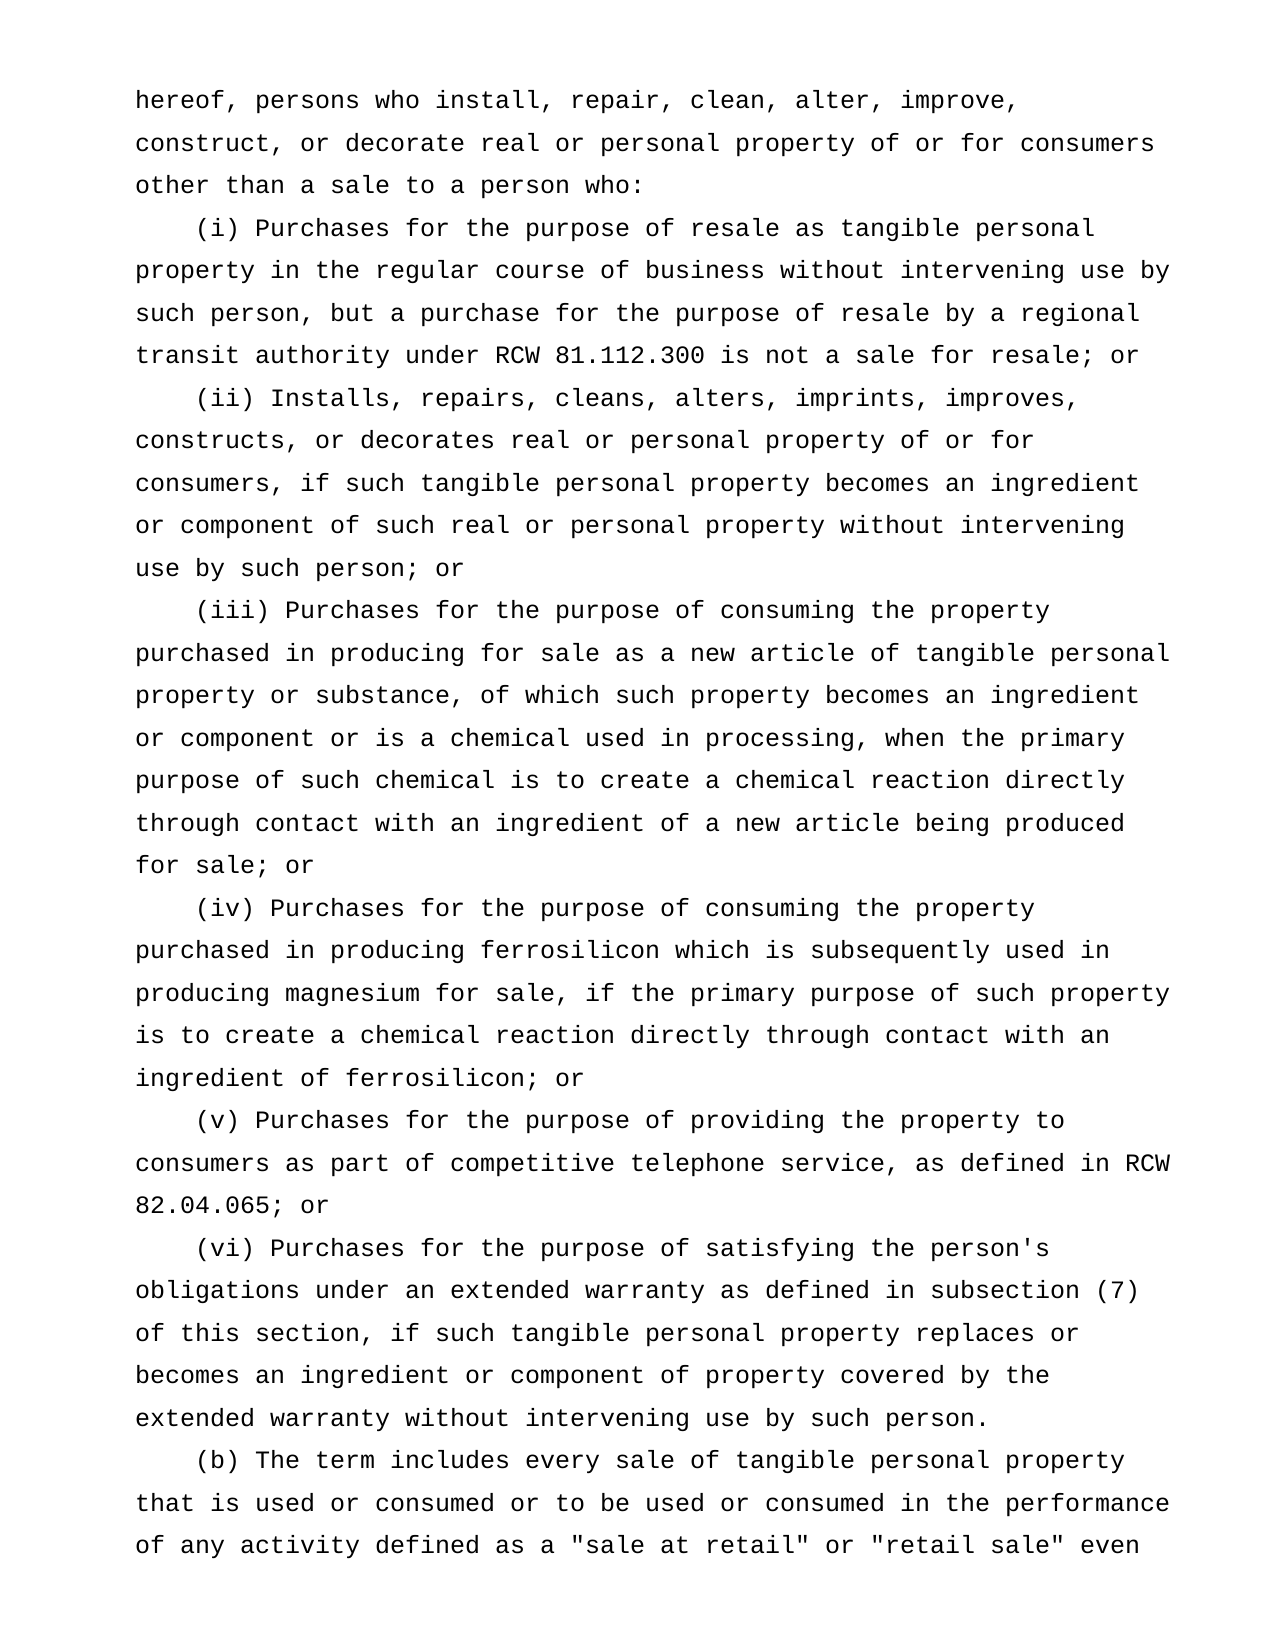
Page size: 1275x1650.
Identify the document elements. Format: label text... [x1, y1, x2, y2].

text (iv) Purchases for the purpose of consuming the property purchased in producing ferrosilicon which is subsequently used in producing magnesium for sale, if the primary purpose of such property is to create a chemical reaction directly through contact with an ingredient of ferrosilicon; or [135, 882, 1170, 1095]
text (i) Purchases for the purpose of resale as tangible personal property in the regular course of business without intervening use by such person, but a purchase for the purpose of resale by a regional transit authority under RCW 81.112.300 is not a sale for resale; or [135, 202, 1170, 372]
text (ii) Installs, repairs, cleans, alters, imprints, improves, constructs, or decorates real or personal property of or for consumers, if such tangible personal property becomes an ingredient or component of such real or personal property without intervening use by such person; or [135, 372, 1170, 585]
text (v) Purchases for the purpose of providing the property to consumers as part of competitive telephone service, as defined in RCW 82.04.065; or [135, 1095, 1170, 1222]
text (vi) Purchases for the purpose of satisfying the person's obligations under an extended warranty as defined in subsection (7) of this section, if such tangible personal property replaces or becomes an ingredient or component of property covered by the extended warranty without intervening use by such person. [135, 1222, 1170, 1435]
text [135, 75, 1170, 202]
text (iii) Purchases for the purpose of consuming the property purchased in producing for sale as a new article of tangible personal property or substance, of which such property becomes an ingredient or component or is a chemical used in processing, when the primary purpose of such chemical is to create a chemical reaction directly through contact with an ingredient of a new article being produced for sale; or [135, 585, 1170, 882]
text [135, 1435, 1170, 1562]
